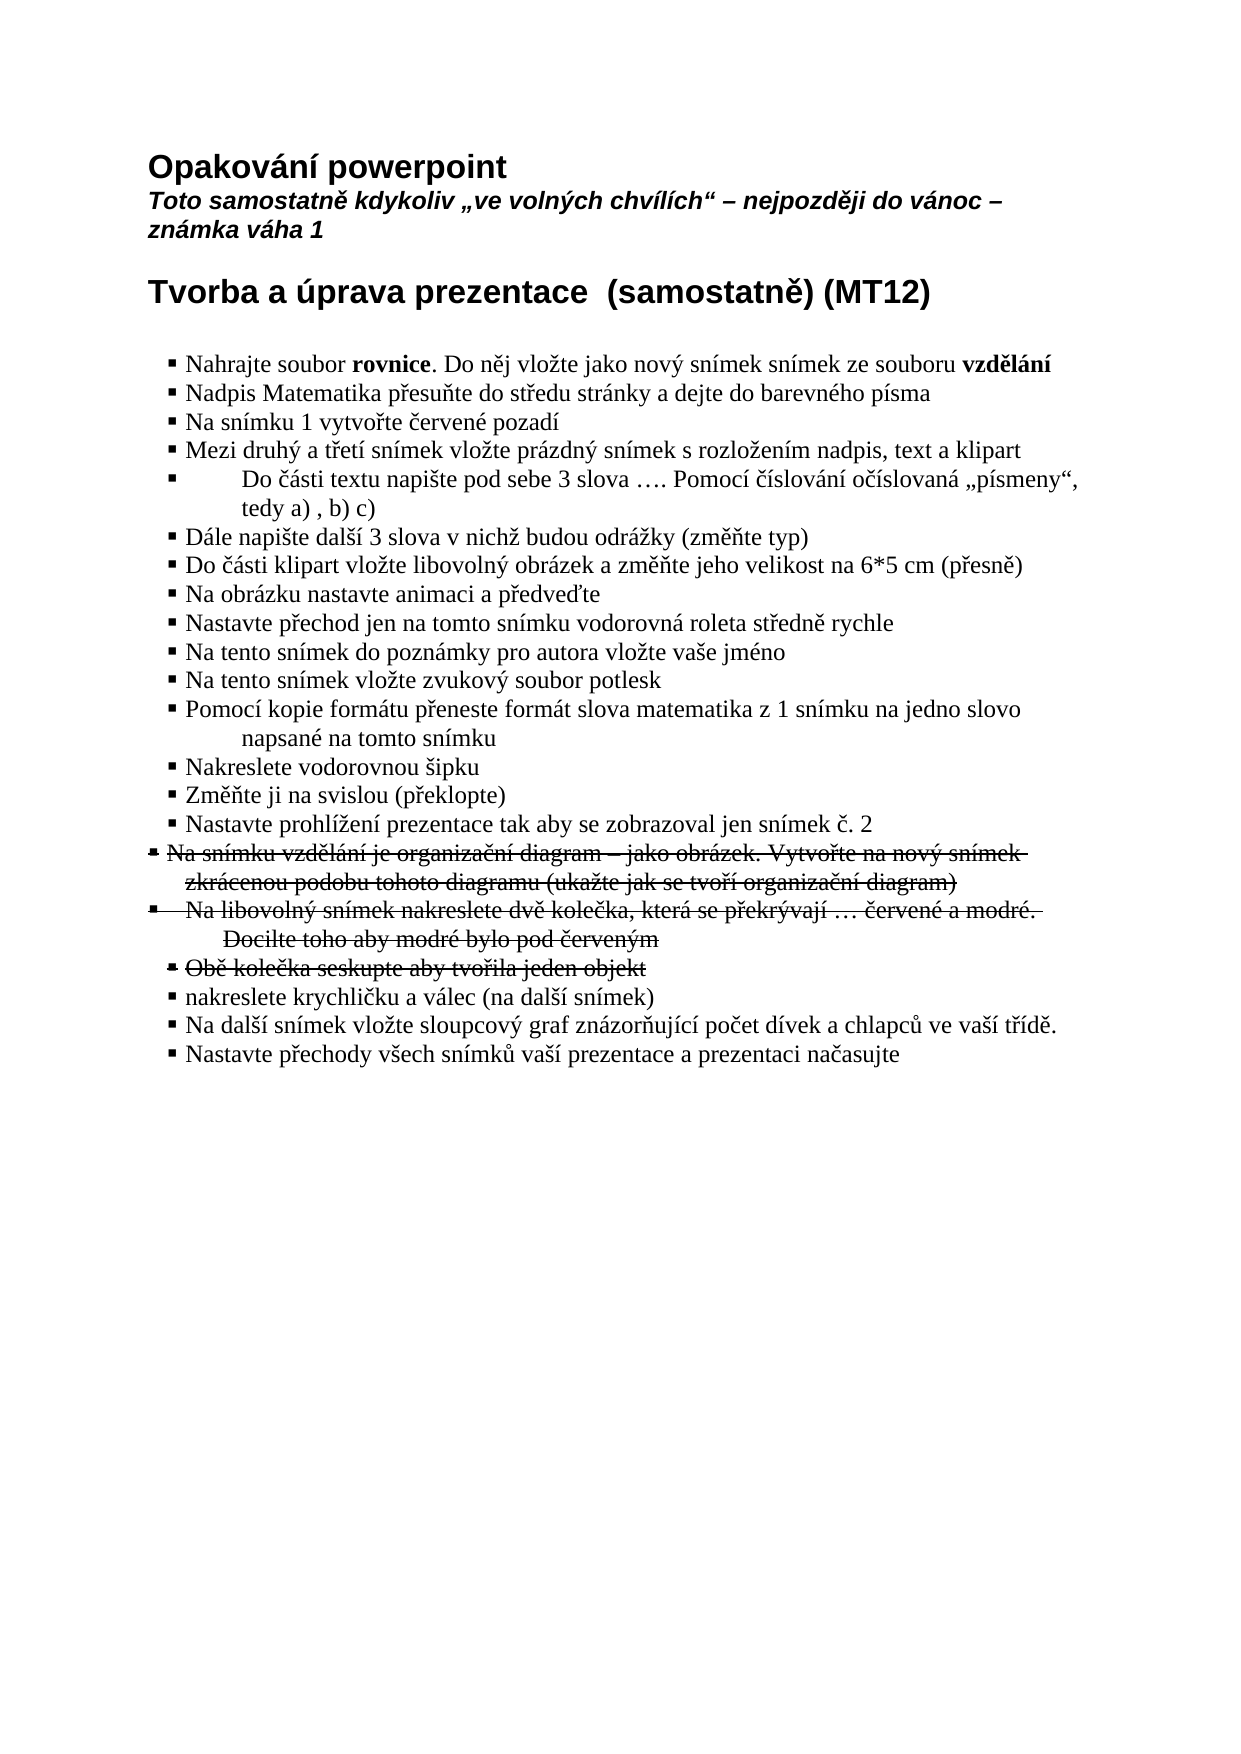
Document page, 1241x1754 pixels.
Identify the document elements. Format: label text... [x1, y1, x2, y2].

list Do části klipart vložte libovolný obrázek a změňte jeho velikost na 6*5 cm (přesně) [166, 550, 1093, 579]
list Do části textu napište pod sebe 3 slova …. Pomocí číslování očíslovaná „písmeny“, tedy a) , b) c) [166, 464, 1093, 522]
list Nakreslete vodorovnou šipku [166, 752, 1093, 780]
list Pomocí kopie formátu přeneste formát slova matematika z 1 snímku na jedno slovo napsané na tomto snímku [166, 694, 1093, 752]
list Mezi druhý a třetí snímek vložte prázdný snímek s rozložením nadpis, text a klipart [166, 435, 1093, 464]
list nakreslete krychličku a válec (na další snímek) [166, 982, 1093, 1010]
list Nadpis Matematika přesuňte do středu stránky a dejte do barevného písma [166, 378, 1093, 407]
list Na tento snímek vložte zvukový soubor potlesk [166, 665, 1093, 694]
list Nahrajte soubor rovnice. Do něj vložte jako nový snímek snímek ze souboru vzdělání [166, 349, 1093, 378]
list Na tento snímek do poznámky pro autora vložte vaše jméno [166, 637, 1093, 665]
list Na snímku 1 vytvořte červené pozadí [166, 407, 1093, 435]
list Na libovolný snímek nakreslete dvě kolečka, která se překrývají … červené a modré. Docilte toho aby modré bylo pod červeným [148, 895, 1093, 953]
list Změňte ji na svislou (překlopte) [166, 780, 1093, 809]
text Tvorba a úprava prezentace (samostatně) (MT12) [148, 272, 1093, 311]
list Na snímku vzdělání je organizační diagram – jako obrázek. Vytvořte na nový snímek zkrácenou podobu tohoto diagramu (ukažte jak se tvoří organizační diagram) [148, 838, 1093, 895]
list Nastavte přechody všech snímků vaší prezentace a prezentaci načasujte [166, 1039, 1093, 1068]
list Nastavte přechod jen na tomto snímku vodorovná roleta středně rychle [166, 608, 1093, 637]
list Obě kolečka seskupte aby tvořila jeden objekt [166, 953, 1093, 982]
list Dále napište další 3 slova v nichž budou odrážky (změňte typ) [166, 522, 1093, 550]
text Toto samostatně kdykoliv „ve volných chvílích“ – nejpozději do vánoc – známka váha 1 [148, 186, 1093, 243]
list Na další snímek vložte sloupcový graf znázorňující počet dívek a chlapců ve vaší třídě. [166, 1010, 1093, 1039]
list Nastavte prohlížení prezentace tak aby se zobrazoval jen snímek č. 2 [166, 809, 1093, 838]
text Opakování powerpoint [148, 148, 1093, 186]
list Na obrázku nastavte animaci a předveďte [166, 579, 1093, 608]
